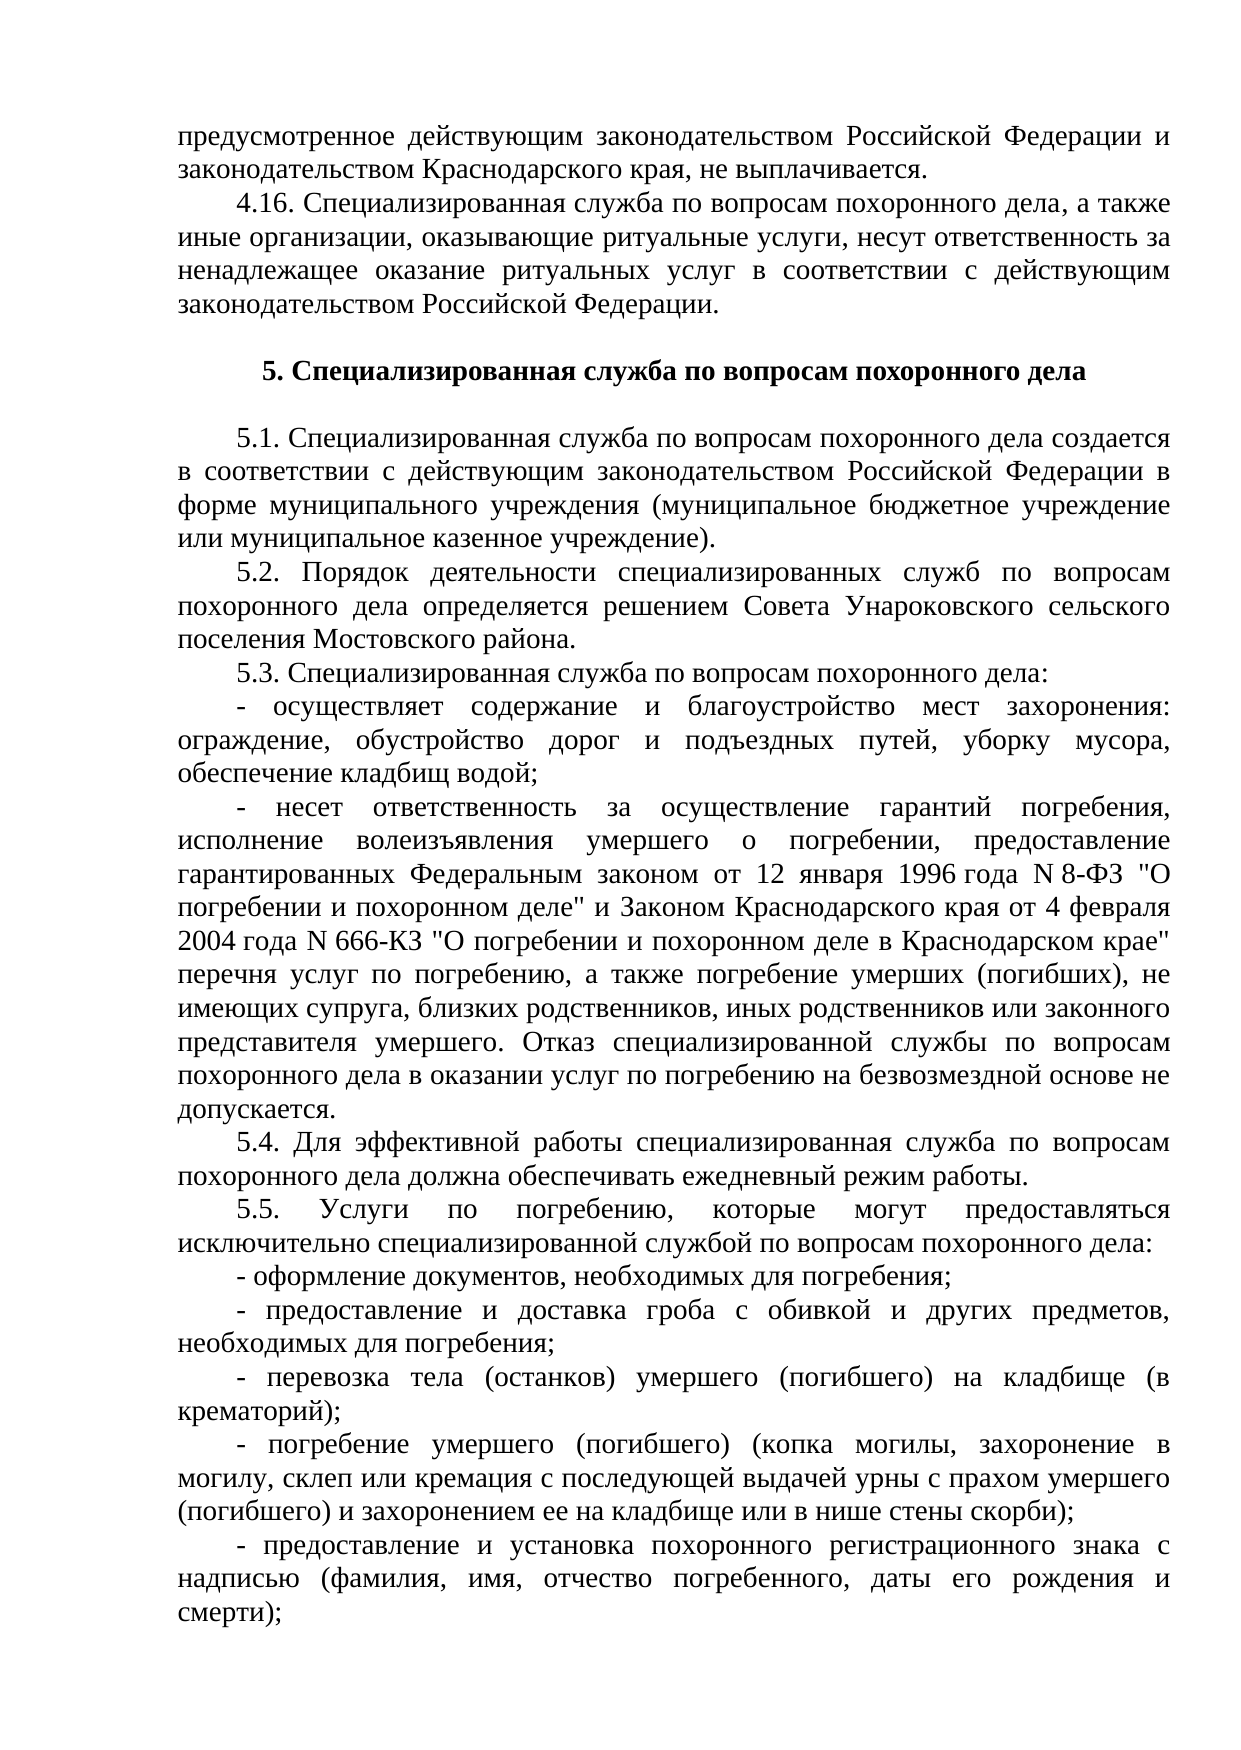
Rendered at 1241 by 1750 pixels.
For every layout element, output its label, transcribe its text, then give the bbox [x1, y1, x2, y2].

text - несет ответственность за осуществление гарантий погребения, исполнение волеизъявления умершего о погребении, предоставление гарантированных Федеральным законом от 12 января 1996 года N 8-ФЗ "О погребении и похоронном деле" и Законом Краснодарского края от 4 февраля 2004 года N 666-КЗ "О погребении и похоронном деле в Краснодарском крае" перечня услуг по погребению, а также погребение умерших (погибших), не имеющих супруга, близких родственников, иных родственников или законного представителя умершего. Отказ специализированной службы по вопросам похоронного дела в оказании услуг по погребению на безвозмездной основе не допускается. [177, 789, 1171, 1124]
text 5.4. Для эффективной работы специализированная служба по вопросам похоронного дела должна обеспечивать ежедневный режим работы. [177, 1124, 1171, 1191]
text 5.2. Порядок деятельности специализированных служб по вопросам похоронного дела определяется решением Совета Унароковского сельского поселения Мостовского района. [177, 554, 1171, 655]
text - предоставление и доставка гроба с обивкой и других предметов, необходимых для погребения; [177, 1292, 1171, 1359]
text 5.1. Специализированная служба по вопросам похоронного дела создается в соответствии с действующим законодательством Российской Федерации в форме муниципального учреждения (муниципальное бюджетное учреждение или муниципальное казенное учреждение). [177, 420, 1171, 554]
text - погребение умершего (погибшего) (копка могилы, захоронение в могилу, склеп или кремация с последующей выдачей урны с прахом умершего (погибшего) и захоронением ее на кладбище или в нише стены скорби); [177, 1426, 1171, 1527]
text - оформление документов, необходимых для погребения; [177, 1258, 1171, 1292]
subtitle 5. Специализированная служба по вопросам похоронного дела [177, 353, 1171, 386]
text - перевозка тела (останков) умершего (погибшего) на кладбище (в крематорий); [177, 1359, 1171, 1426]
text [177, 118, 1171, 185]
text - предоставление и установка похоронного регистрационного знака с надписью (фамилия, имя, отчество погребенного, даты его рождения и смерти); [177, 1527, 1171, 1627]
text - осуществляет содержание и благоустройство мест захоронения: ограждение, обустройство дорог и подъездных путей, уборку мусора, обеспечение кладбищ водой; [177, 688, 1171, 789]
text 5.5. Услуги по погребению, которые могут предоставляться исключительно специализированной службой по вопросам похоронного дела: [177, 1191, 1171, 1258]
text 4.16. Специализированная служба по вопросам похоронного дела, а также иные организации, оказывающие ритуальные услуги, несут ответственность за ненадлежащее оказание ритуальных услуг в соответствии с действующим законодательством Российской Федерации. [177, 185, 1171, 319]
text 5.3. Специализированная служба по вопросам похоронного дела: [177, 655, 1171, 688]
